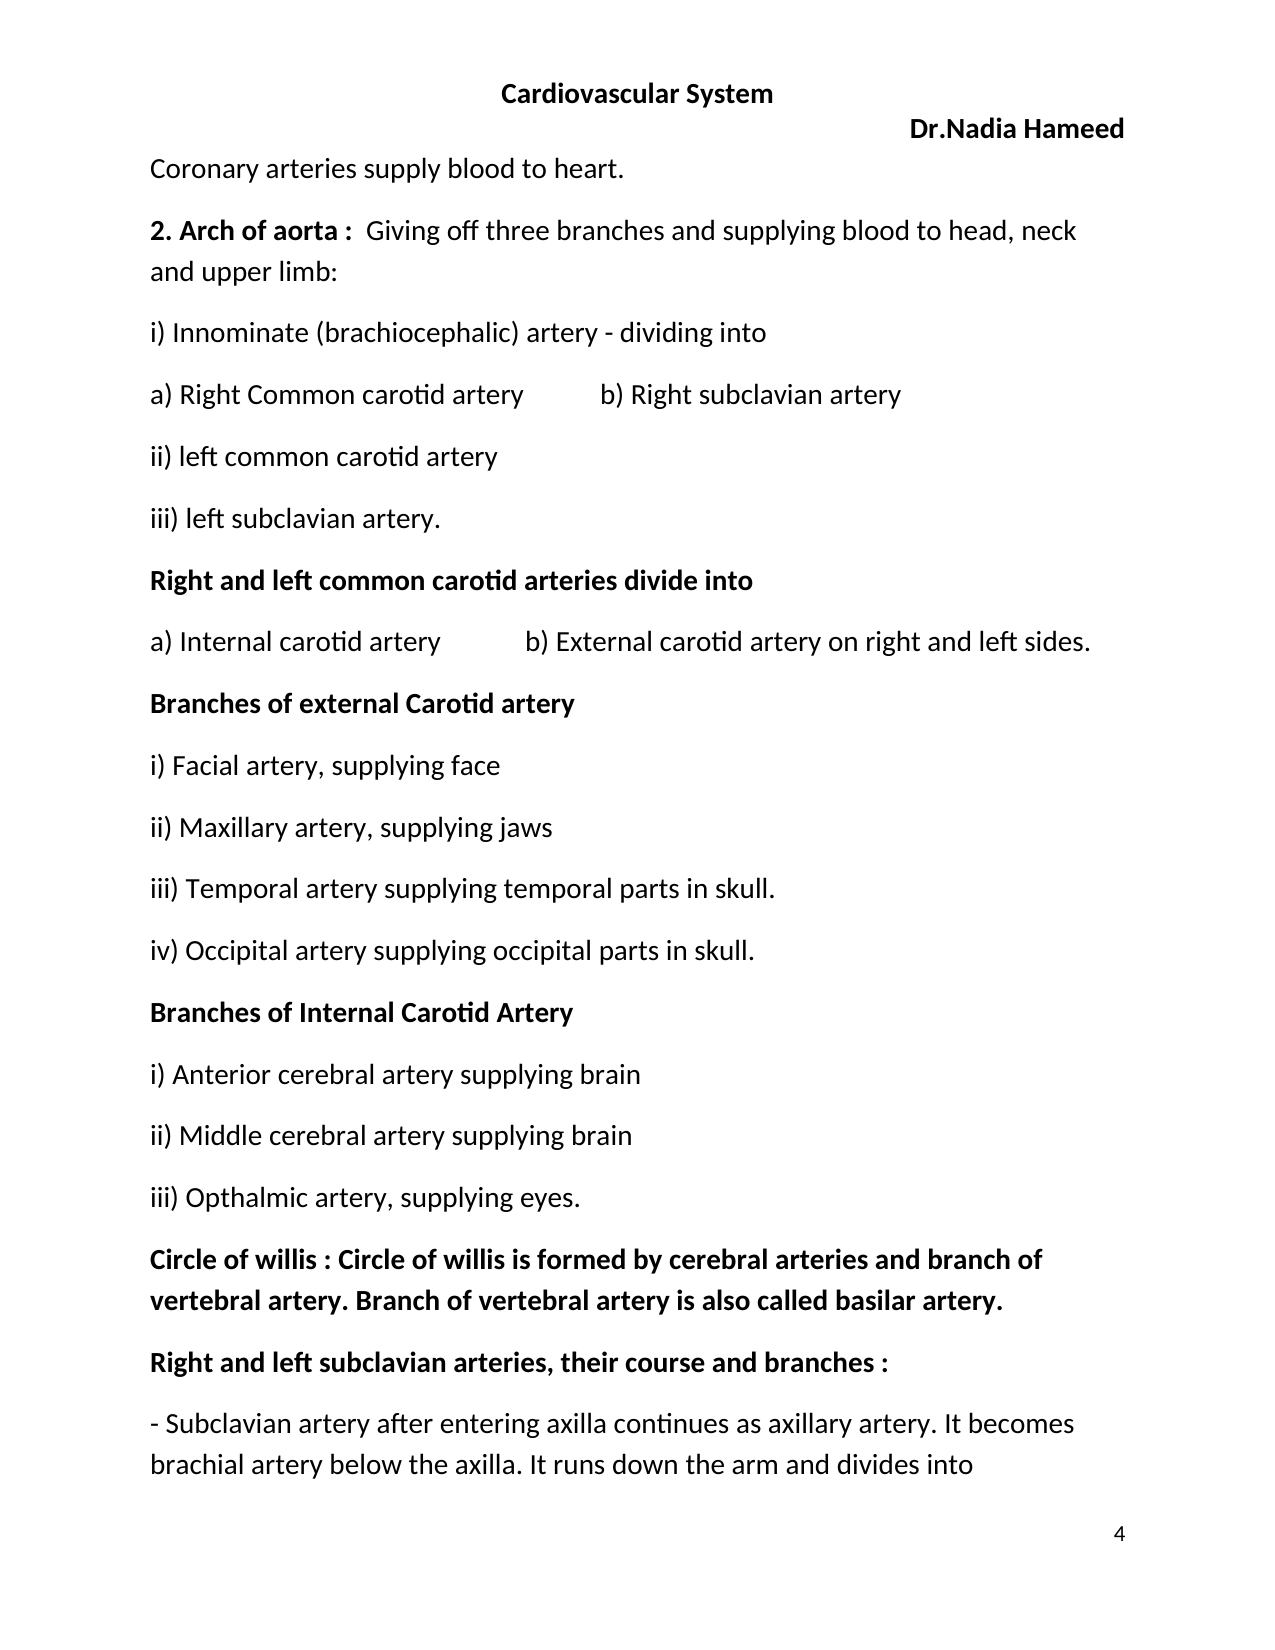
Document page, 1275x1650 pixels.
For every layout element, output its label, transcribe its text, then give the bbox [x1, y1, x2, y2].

text a) Right Common carotid artery b) Right subclavian artery [150, 376, 1125, 412]
text iv) Occipital artery supplying occipital parts in skull. [150, 932, 1125, 968]
text Coronary arteries supply blood to heart. [150, 150, 1125, 186]
text - Subclavian artery after entering axilla continues as axillary artery. It becomes brachial artery below the axilla. It runs down the arm and divides into [150, 1406, 1125, 1482]
text i) Innominate (brachiocephalic) artery - dividing into [150, 314, 1125, 350]
text iii) Opthalmic artery, supplying eyes. [150, 1179, 1125, 1215]
text iii) Temporal artery supplying temporal parts in skull. [150, 870, 1125, 906]
text a) Internal carotid artery b) External carotid artery on right and left sides. [150, 623, 1125, 659]
text Circle of willis : Circle of willis is formed by cerebral arteries and branch of vertebral artery. Branch of vertebral artery is also called basilar artery. [150, 1241, 1125, 1318]
text ii) Maxillary artery, supplying jaws [150, 809, 1125, 844]
text Right and left common carotid arteries divide into [150, 562, 1125, 597]
text i) Facial artery, supplying face [150, 747, 1125, 782]
text ii) Middle cerebral artery supplying brain [150, 1117, 1125, 1153]
text Right and left subclavian arteries, their course and branches : [150, 1344, 1125, 1379]
text 2. Arch of aorta : Giving off three branches and supplying blood to head, neck and upper limb: [150, 212, 1125, 288]
text i) Anterior cerebral artery supplying brain [150, 1056, 1125, 1091]
text Branches of Internal Carotid Artery [150, 994, 1125, 1029]
text iii) left subclavian artery. [150, 500, 1125, 535]
text ii) left common carotid artery [150, 438, 1125, 474]
text Branches of external Carotid artery [150, 685, 1125, 721]
